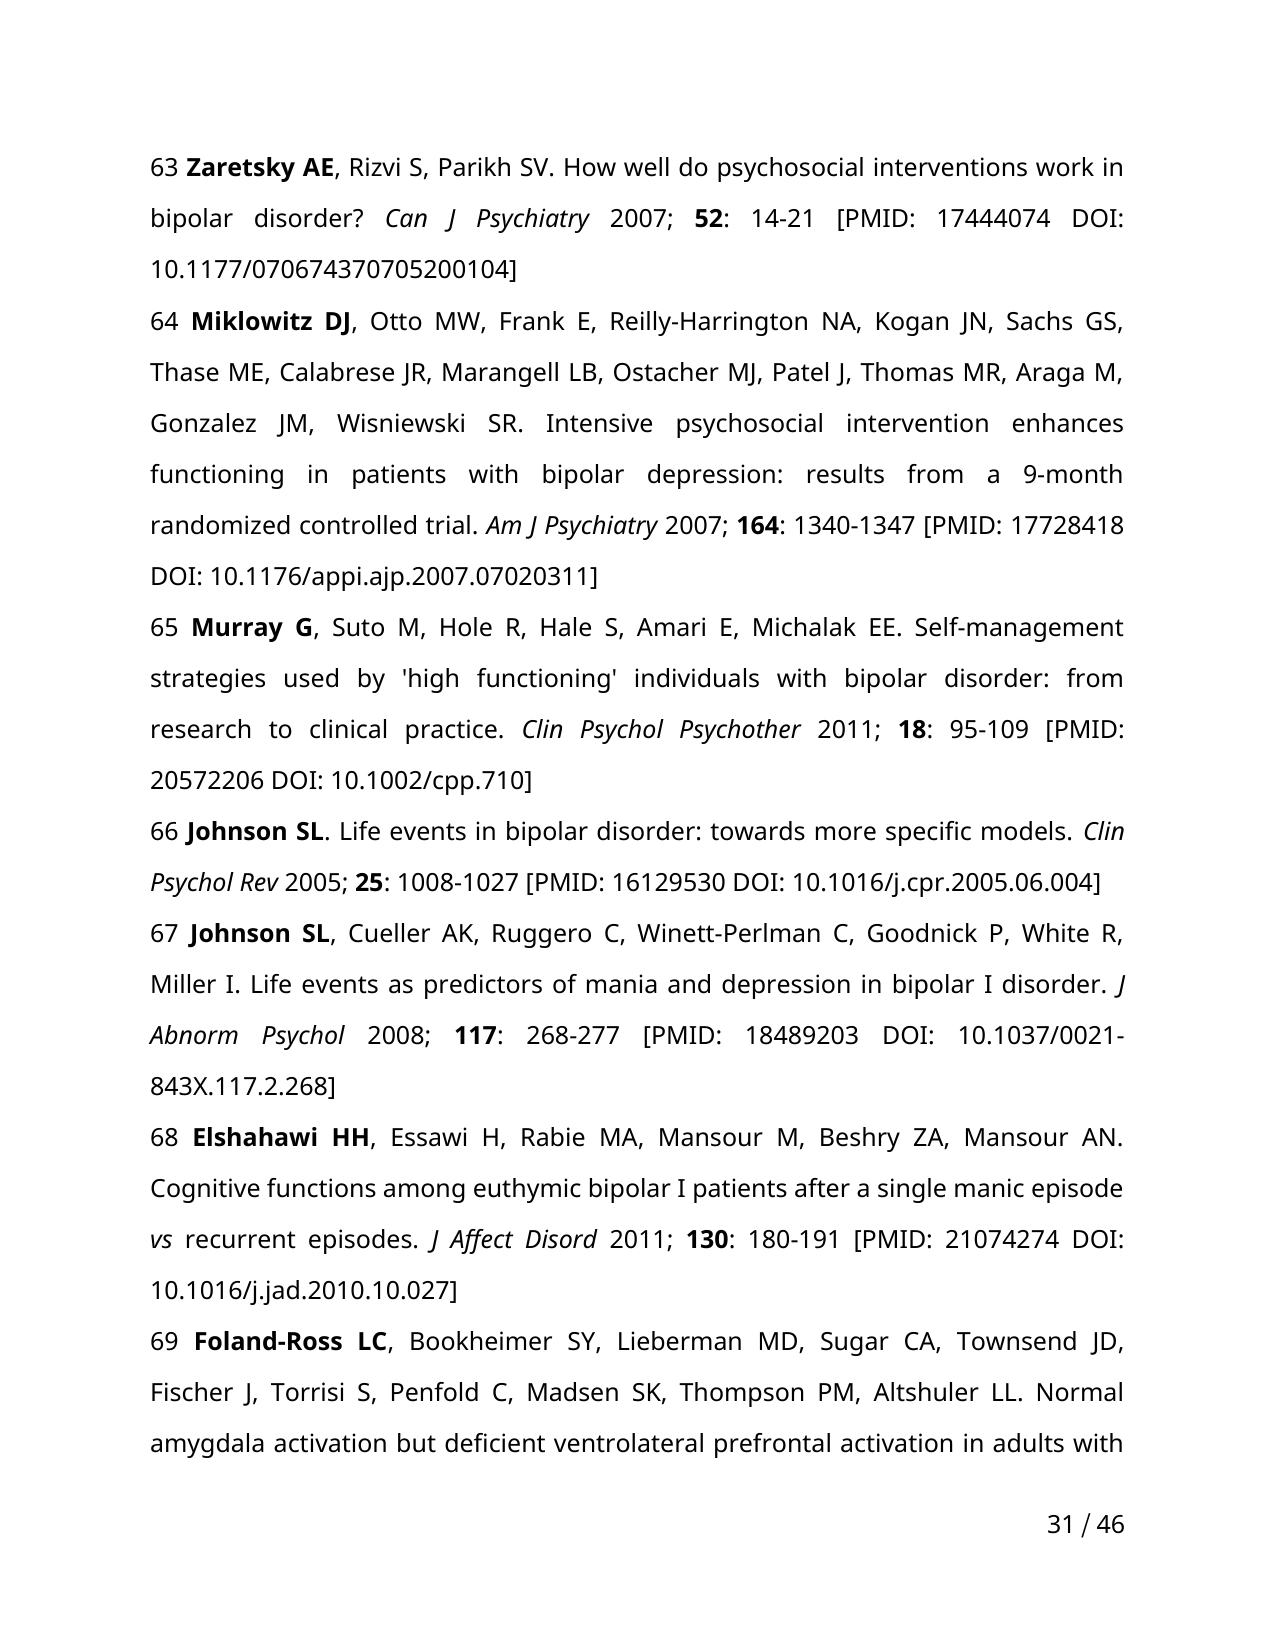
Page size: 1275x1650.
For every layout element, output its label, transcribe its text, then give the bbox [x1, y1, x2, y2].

text 65 Murray G, Suto M, Hole R, Hale S, Amari E, Michalak EE. Self-management strategies used by 'high functioning' individuals with bipolar disorder: from research to clinical practice. Clin Psychol Psychother 2011; 18: 95-109 [PMID: 20572206 DOI: 10.1002/cpp.710] [150, 609, 1125, 797]
text 66 Johnson SL. Life events in bipolar disorder: towards more specific models. Clin Psychol Rev 2005; 25: 1008-1027 [PMID: 16129530 DOI: 10.1016/j.cpr.2005.06.004] [150, 813, 1125, 899]
text 64 Miklowitz DJ, Otto MW, Frank E, Reilly-Harrington NA, Kogan JN, Sachs GS, Thase ME, Calabrese JR, Marangell LB, Ostacher MJ, Patel J, Thomas MR, Araga M, Gonzalez JM, Wisniewski SR. Intensive psychosocial intervention enhances functioning in patients with bipolar depression: results from a 9-month randomized controlled trial. Am J Psychiatry 2007; 164: 1340-1347 [PMID: 17728418 DOI: 10.1176/appi.ajp.2007.07020311] [150, 303, 1125, 592]
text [150, 1324, 1125, 1460]
text 63 Zaretsky AE, Rizvi S, Parikh SV. How well do psychosocial interventions work in bipolar disorder? Can J Psychiatry 2007; 52: 14-21 [PMID: 17444074 DOI: 10.1177/070674370705200104] [150, 150, 1125, 286]
text 67 Johnson SL, Cueller AK, Ruggero C, Winett-Perlman C, Goodnick P, White R, Miller I. Life events as predictors of mania and depression in bipolar I disorder. J Abnorm Psychol 2008; 117: 268-277 [PMID: 18489203 DOI: 10.1037/0021-843X.117.2.268] [150, 916, 1125, 1103]
text 68 Elshahawi HH, Essawi H, Rabie MA, Mansour M, Beshry ZA, Mansour AN. Cognitive functions among euthymic bipolar I patients after a single manic episode vs recurrent episodes. J Affect Disord 2011; 130: 180-191 [PMID: 21074274 DOI: 10.1016/j.jad.2010.10.027] [150, 1120, 1125, 1307]
